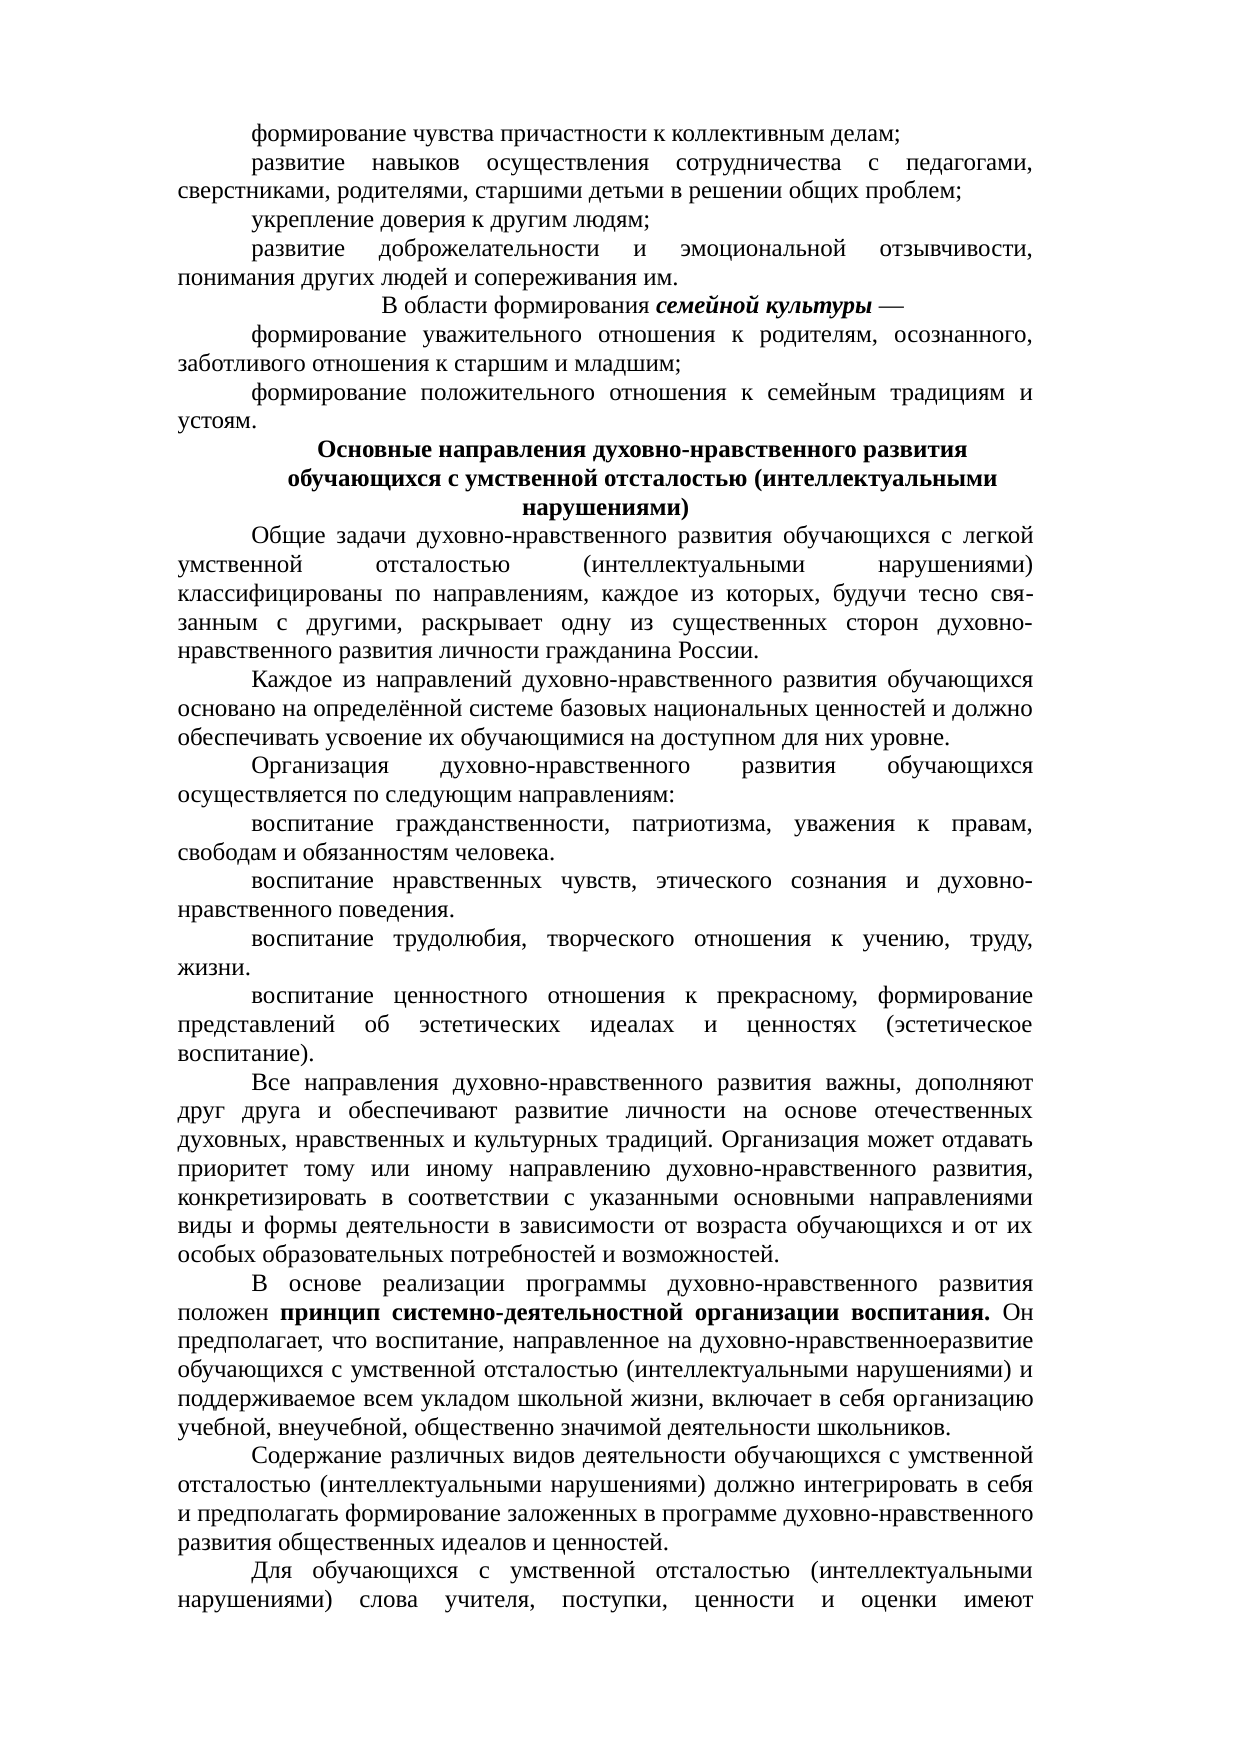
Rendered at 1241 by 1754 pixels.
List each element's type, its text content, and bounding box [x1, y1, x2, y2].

text Организация духовно-нравственного развития обучающихся осуществляется по следующим направлениям: [177, 751, 1034, 808]
text Общие задачи духовно-нравственного развития обучающихся с легкой умственной отсталостью (интеллектуальными нарушениями) классифицированы по направлениям, каждое из которых, будучи тесно связанным с другими, раскрывает одну из существенных сторон духовно-нравственного развития личности гражданина России. [177, 521, 1034, 664]
text Все направления духовно-нравственного развития важны, дополняют друг друга и обеспечивают развитие личности на основе отечественных духовных, нравственных и культурных традиций. Организация может отдавать приоритет тому или иному направлению духовно-нравственного развития, конкретизировать в соответствии с указанными основными направлениями виды и формы деятельности в зависимости от возраста обучающихся и от их особых образовательных потребностей и возможностей. [177, 1067, 1034, 1268]
text воспитание гражданственности, патриотизма, уважения к правам, свободам и обязанностям человека. [177, 808, 1034, 866]
text развитие доброжелательности и эмоциональной отзывчивости, понимания других людей и сопереживания им. [177, 233, 1034, 291]
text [177, 1556, 1034, 1613]
text воспитание трудолюбия, творческого отношения к учению, труду, жизни. [177, 923, 1034, 981]
text воспитание ценностного отношения к прекрасному, формирование представлений об эстетических идеалах и ценностях (эстетическое воспитание). [177, 981, 1034, 1067]
text формирование положительного отношения к семейным традициям и устоям. [177, 377, 1034, 434]
text Основные направления духовно-нравственного развития [177, 434, 1034, 463]
text В области формирования семейной культуры ― [177, 291, 1034, 319]
text развитие навыков осуществления сотрудничества с педагогами, сверстниками, родителями, старшими детьми в решении общих проблем; [177, 147, 1034, 204]
text обучающихся с умственной отсталостью (интеллектуальными нарушениями) [177, 463, 1034, 521]
text Содержание различных видов деятельности обучающихся с умственной отсталостью (интеллектуальными нарушениями) должно интегрировать в себя и предполагать формирование заложенных в программе духовно-нравственного развития общественных идеалов и ценностей. [177, 1441, 1034, 1556]
text воспитание нравственных чувств, этического сознания и духовно-нравственного поведения. [177, 866, 1034, 923]
text укрепление доверия к другим людям; [177, 204, 1034, 233]
text формирование чувства причастности к коллективным делам; [177, 118, 1034, 147]
text Каждое из направлений духовно-нравственного развития обучающихся основано на определённой системе базовых национальных ценностей и должно обеспечивать усвоение их обучающимися на доступном для них уровне. [177, 664, 1034, 751]
text В основе реализации программы духовно-нравственного развития положен принцип системно-деятельностной организации воспитания. Он предполагает, что воспитание, направленное на духовно-нравственноеразвитие обучающихся с умственной отсталостью (интеллектуальными нарушениями) и поддерживаемое всем укладом школьной жизни, включает в себя организацию учебной, внеучебной, общественно значимой деятельности школьников. [177, 1268, 1034, 1441]
text формирование уважительного отношения к родителям, осознанного, заботливого отношения к старшим и младшим; [177, 319, 1034, 377]
